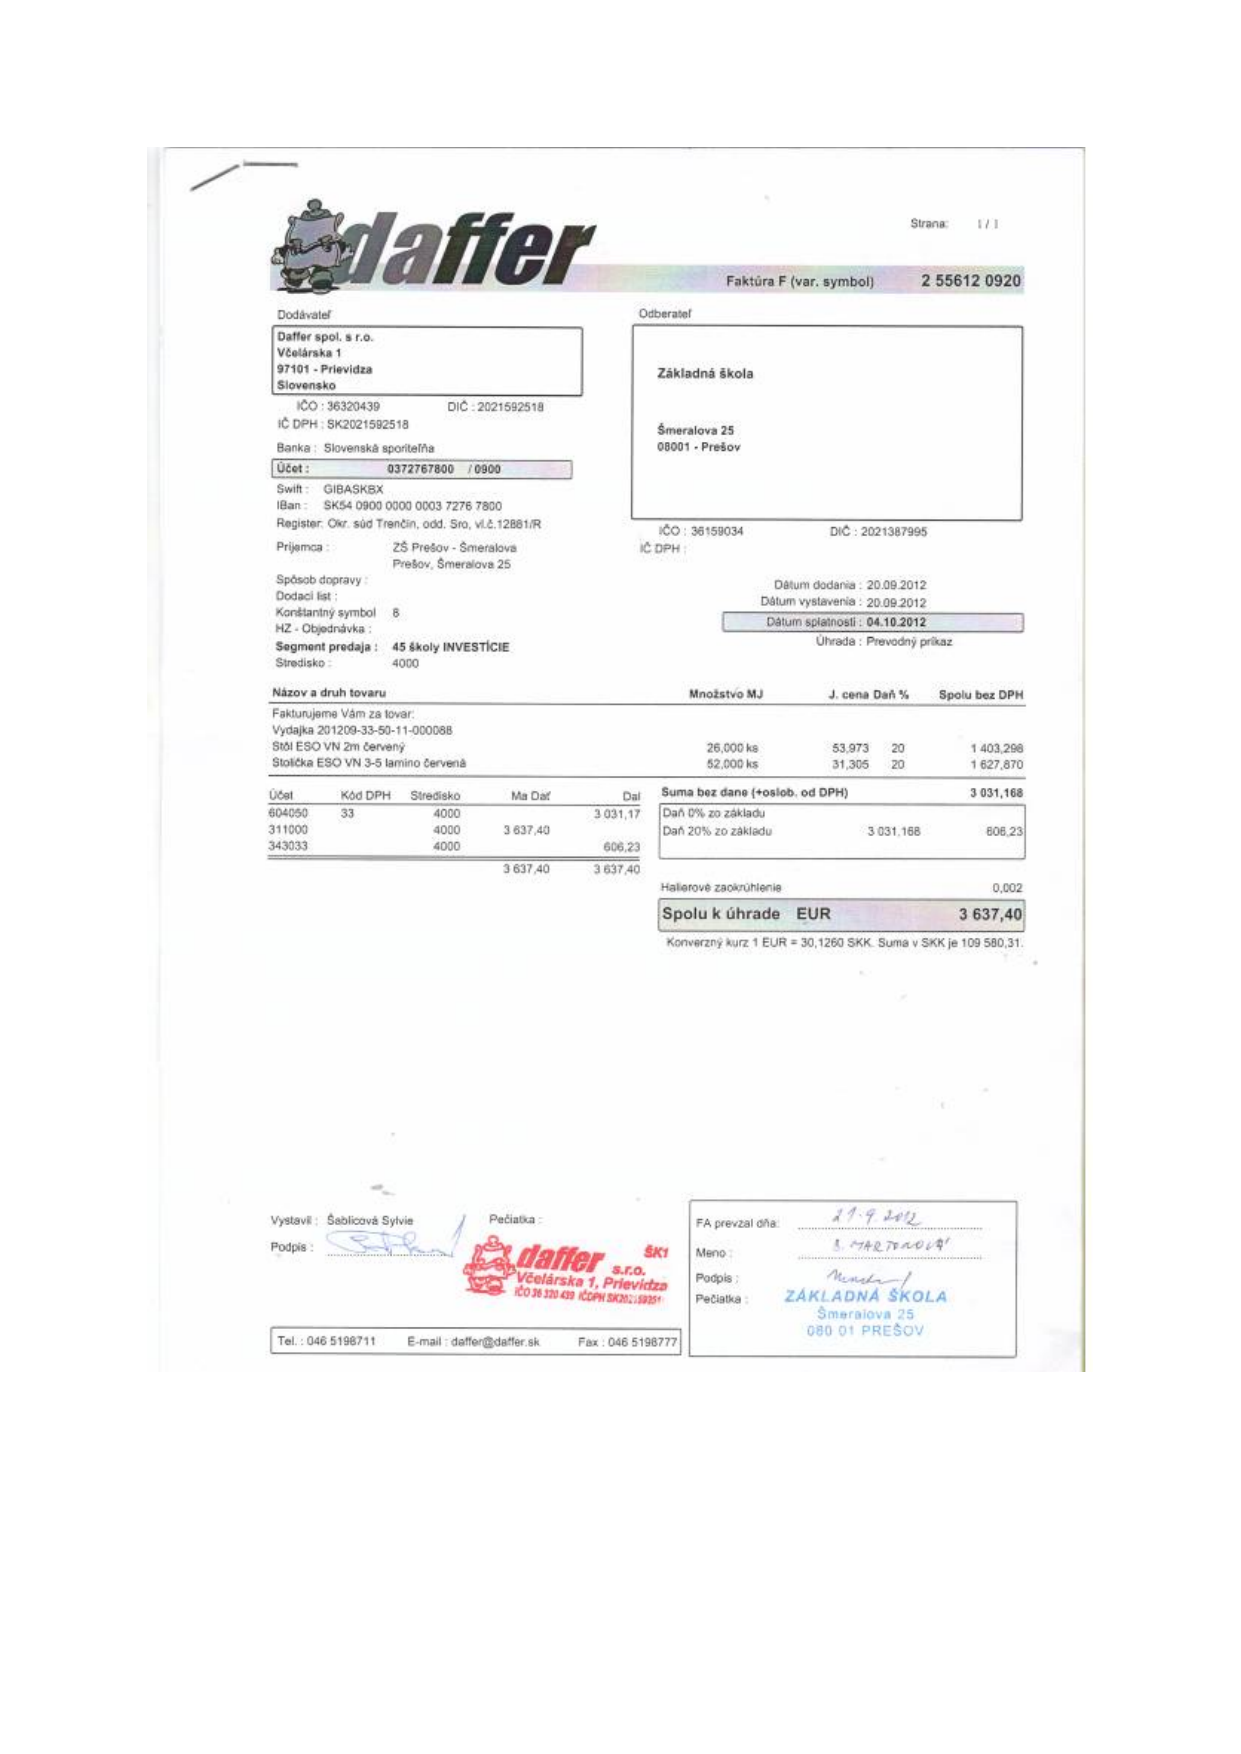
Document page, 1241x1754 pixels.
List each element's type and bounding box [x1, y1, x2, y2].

picture [147, 147, 1093, 1372]
